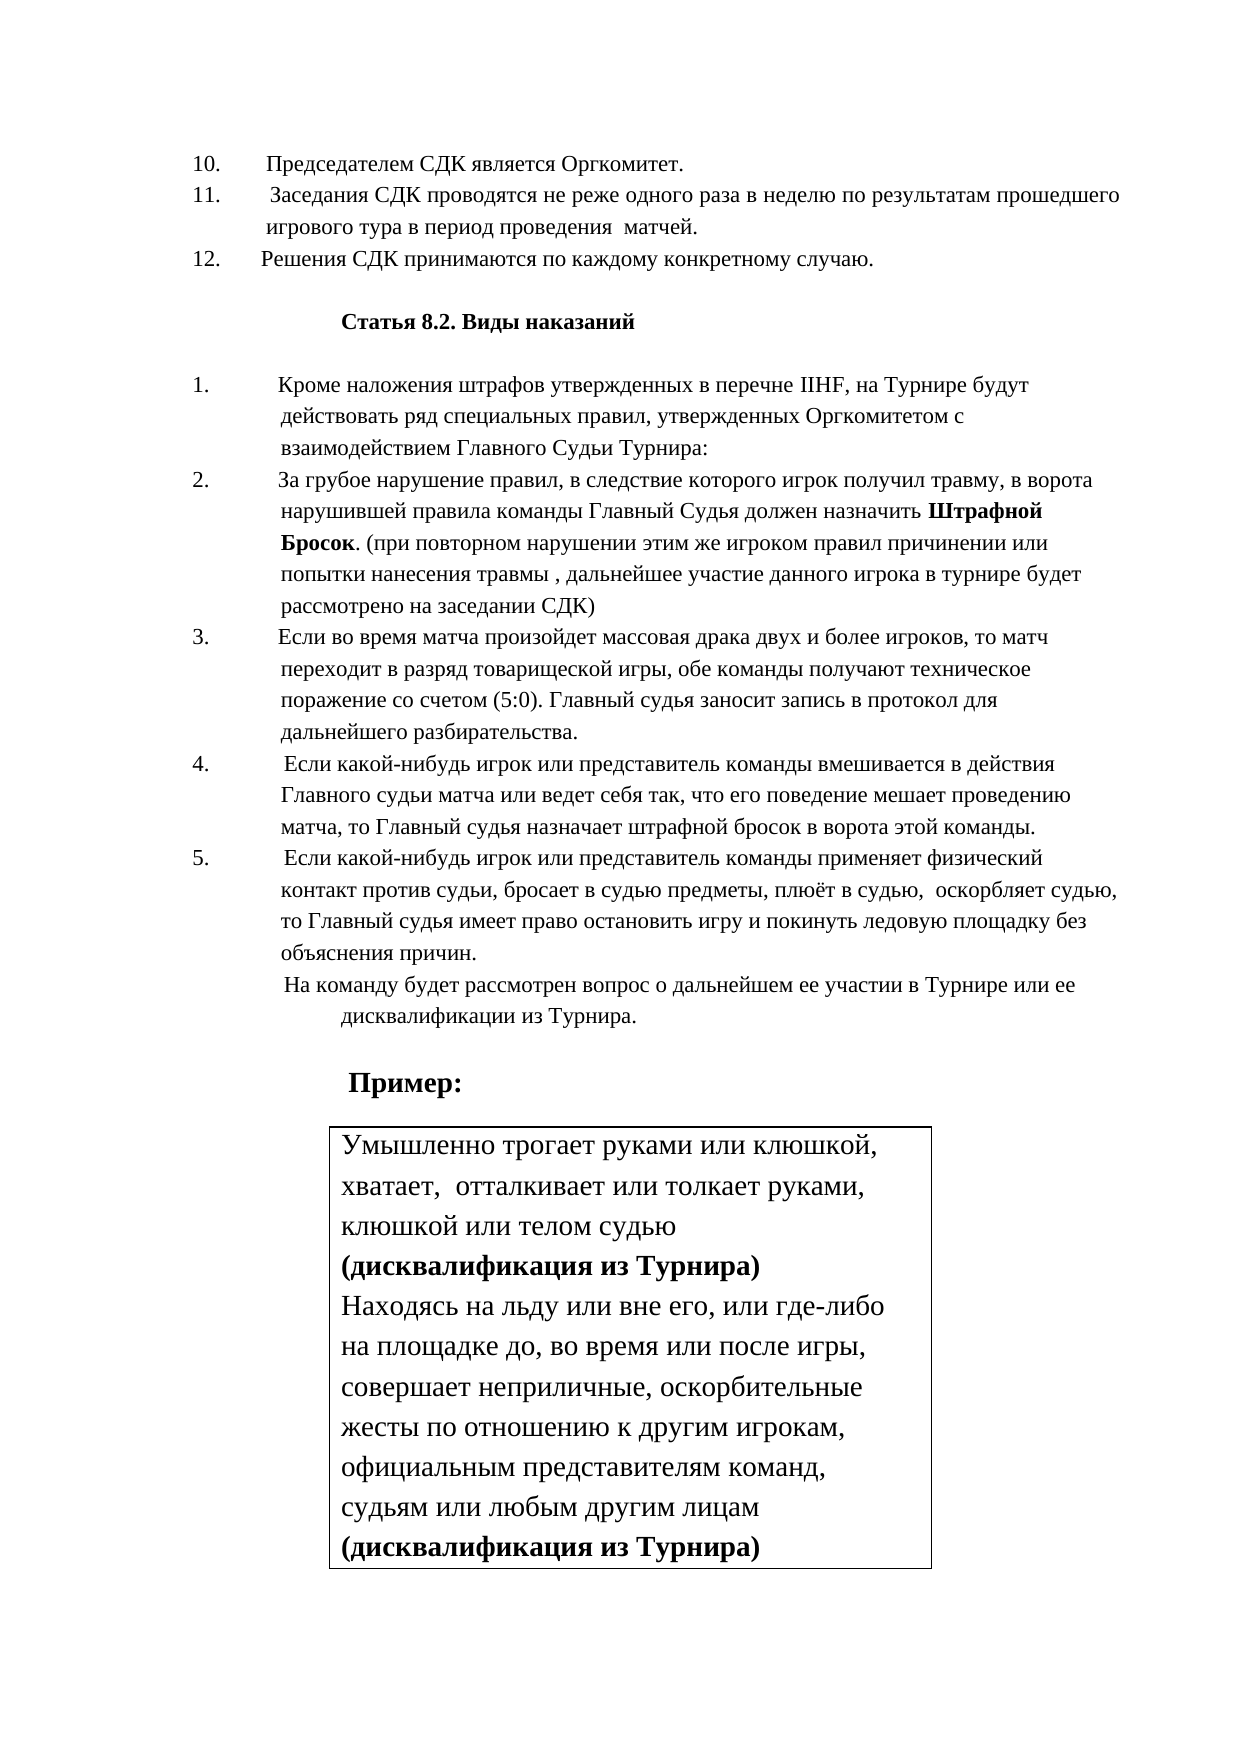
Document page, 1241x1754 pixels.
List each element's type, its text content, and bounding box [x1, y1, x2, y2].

list 4. Если какой-нибудь игрок или представитель команды вмешивается в действия Главного судьи матча или ведет себя так, что его поведение мешает проведению матча, то Главный судья назначает штрафной бросок в ворота этой команды. [192, 750, 1122, 839]
list Статья 8.2. Виды наказаний [341, 308, 1122, 334]
list 2. За грубое нарушение правил, в следствие которого игрок получил травму, в ворота нарушившей правила команды Главный Судья должен назначить Штрафной Бросок. (при повторном нарушении этим же игроком правил причинении или попытки нанесения травмы , дальнейшее участие данного игрока в турнире будет рассмотрено на заседании СДК) [192, 466, 1122, 618]
text 11. Заседания СДК проводятся не реже одного раза в неделю по результатам прошедшего игрового тура в период проведения матчей. [192, 182, 1122, 239]
list 1. Кроме наложения штрафов утвержденных в перечне IIHF, на Турнире будут действовать ряд специальных правил, утвержденных Оргкомитетом с взаимодействием Главного Судьи Турнира: [192, 371, 1122, 460]
list 5. Если какой-нибудь игрок или представитель команды применяет физический контакт против судьи, бросает в судью предметы, плюёт в судью, оскорбляет судью, то Главный судья имеет право остановить игру и покинуть ледовую площадку без объяснения причин. [192, 844, 1122, 965]
list Пример: [341, 1065, 1122, 1099]
list Председателем СДК является Оргкомитет. [192, 150, 1122, 176]
list 3. Если во время матча произойдет массовая драка двух и более игроков, то матч переходит в разряд товарищеской игры, обе команды получают техническое поражение со счетом (5:0). Главный судья заносит запись в протокол для дальнейшего разбирательства. [192, 623, 1122, 744]
list На команду будет рассмотрен вопрос о дальнейшем ее участии в Турнире или ее дисквалификации из Турнира. [192, 971, 1122, 1028]
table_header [330, 1128, 931, 1568]
text 12. Решения СДК принимаются по каждому конкретному случаю. [192, 245, 1122, 271]
